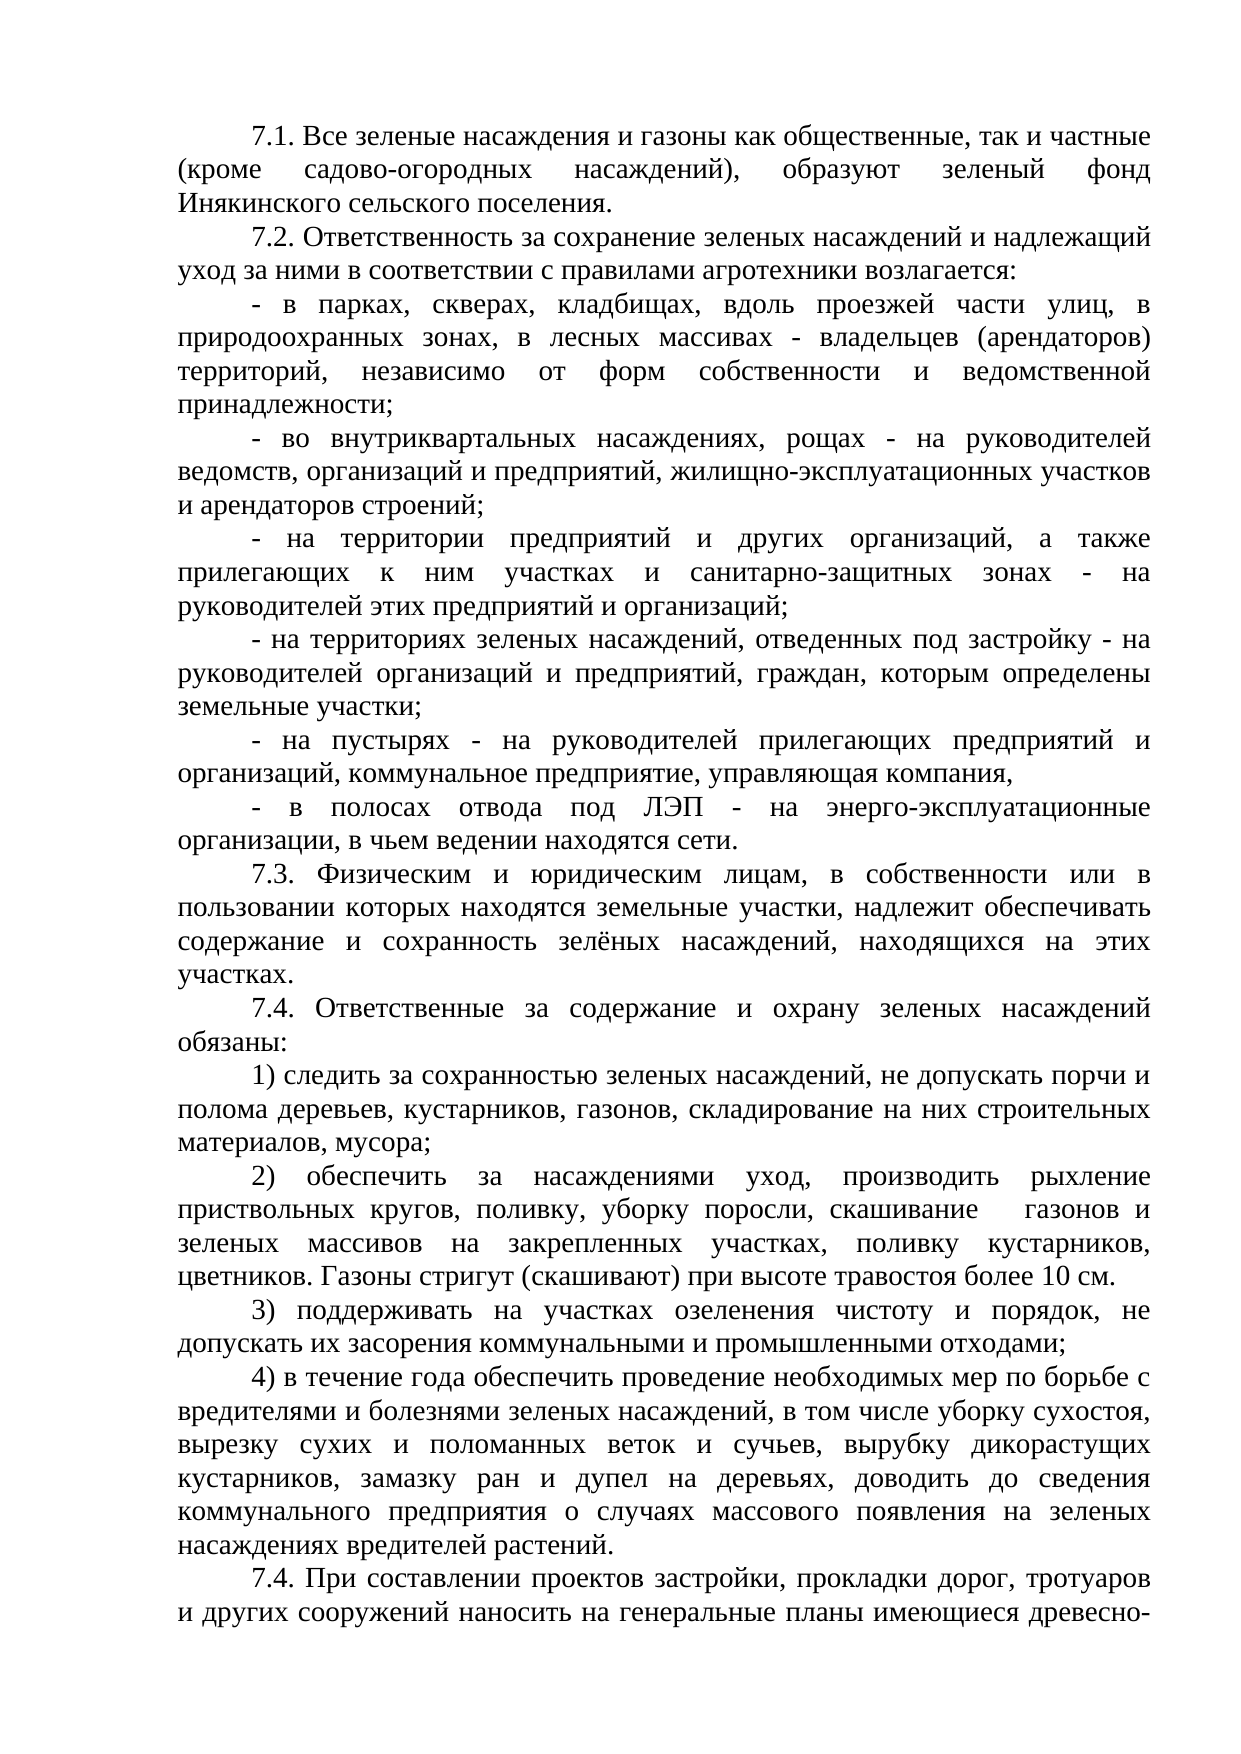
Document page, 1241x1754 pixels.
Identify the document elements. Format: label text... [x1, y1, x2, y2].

text - во внутриквартальных насаждениях, рощах - на руководителей ведомств, организаций и предприятий, жилищно-эксплуатационных участков и арендаторов строений; [177, 420, 1152, 521]
text - на территориях зеленых насаждений, отведенных под застройку - на руководителей организаций и предприятий, граждан, которым определены земельные участки; [177, 621, 1152, 722]
text 2) обеспечить за насаждениями уход, производить рыхление приствольных кругов, поливку, уборку поросли, скашивание газонов и зеленых массивов на закрепленных участках, поливку кустарников, цветников. Газоны стригут (скашивают) при высоте травостоя более 10 см. [177, 1158, 1152, 1292]
text - в полосах отвода под ЛЭП - на энерго-эксплуатационные организации, в чьем ведении находятся сети. [177, 789, 1152, 856]
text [177, 1560, 1152, 1627]
text 7.3. Физическим и юридическим лицам, в собственности или в пользовании которых находятся земельные участки, надлежит обеспечивать содержание и сохранность зелёных насаждений, находящихся на этих участках. [177, 856, 1152, 990]
text 7.4. Ответственные за содержание и охрану зеленых насаждений обязаны: [177, 990, 1152, 1057]
text 3) поддерживать на участках озеленения чистоту и порядок, не допускать их засорения коммунальными и промышленными отходами; [177, 1292, 1152, 1359]
text 7.2. Ответственность за сохранение зеленых насаждений и надлежащий уход за ними в соответствии с правилами агротехники возлагается: [177, 219, 1152, 286]
text - на территории предприятий и других организаций, а также прилегающих к ним участках и санитарно-защитных зонах - на руководителей этих предприятий и организаций; [177, 521, 1152, 621]
text - на пустырях - на руководителей прилегающих предприятий и организаций, коммунальное предприятие, управляющая компания, [177, 722, 1152, 789]
text - в парках, скверах, кладбищах, вдоль проезжей части улиц, в природоохранных зонах, в лесных массивах - владельцев (арендаторов) территорий, независимо от форм собственности и ведомственной принадлежности; [177, 286, 1152, 420]
text 7.1. Все зеленые насаждения и газоны как общественные, так и частные (кроме садово-огородных насаждений), образуют зеленый фонд Инякинского сельского поселения. [177, 118, 1152, 219]
text 1) следить за сохранностью зеленых насаждений, не допускать порчи и полома деревьев, кустарников, газонов, складирование на них строительных материалов, мусора; [177, 1057, 1152, 1158]
text 4) в течение года обеспечить проведение необходимых мер по борьбе с вредителями и болезнями зеленых насаждений, в том числе уборку сухостоя, вырезку сухих и поломанных веток и сучьев, вырубку дикорастущих кустарников, замазку ран и дупел на деревьях, доводить до сведения коммунального предприятия о случаях массового появления на зеленых насаждениях вредителей растений. [177, 1359, 1152, 1560]
